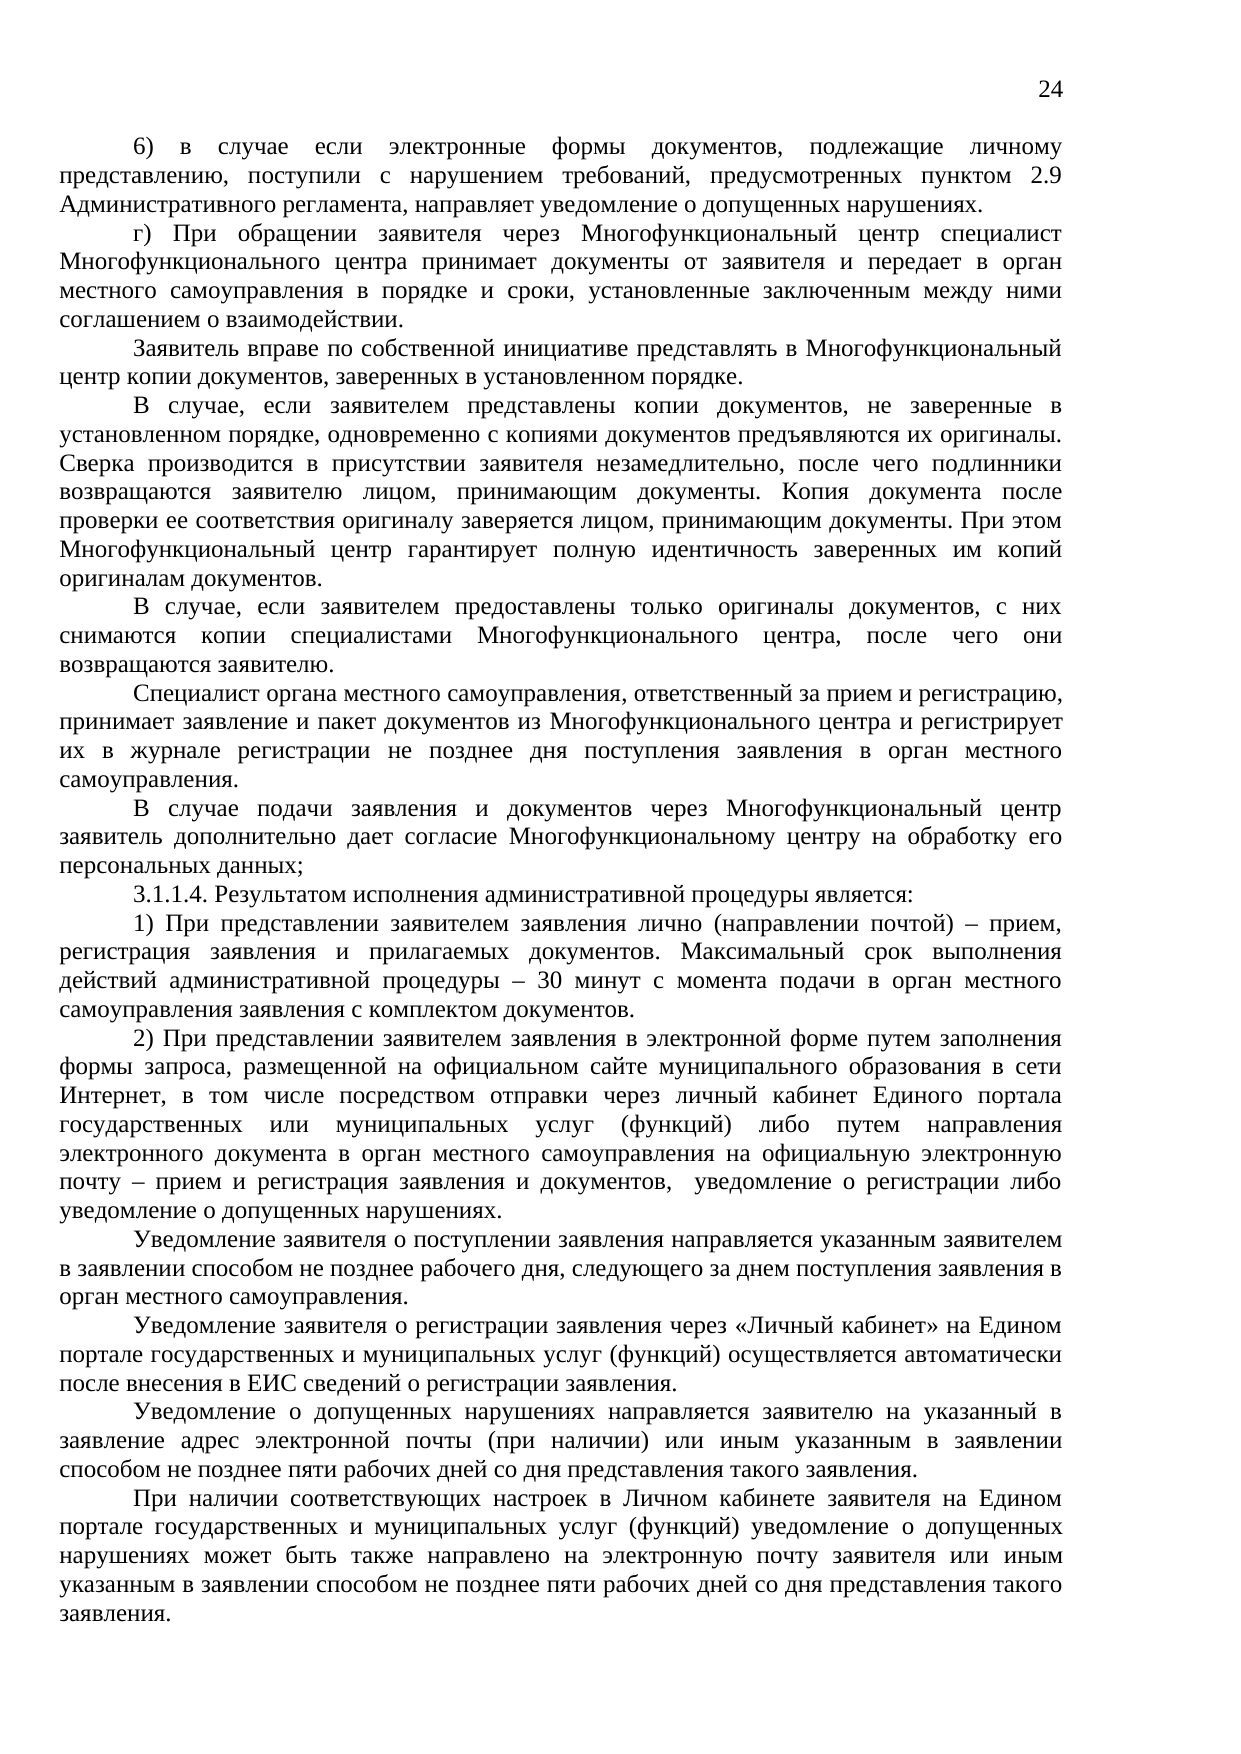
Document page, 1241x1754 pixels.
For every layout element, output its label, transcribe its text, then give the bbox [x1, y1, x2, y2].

text 3.1.1.4. Результатом исполнения административной процедуры является: [59, 879, 1063, 908]
text 6) в случае если электронные формы документов, подлежащие личному представлению, поступили с нарушением требований, предусмотренных пунктом 2.9 Административного регламента, направляет уведомление о допущенных нарушениях. [59, 131, 1063, 218]
text При наличии соответствующих настроек в Личном кабинете заявителя на Едином портале государственных и муниципальных услуг (функций) уведомление о допущенных нарушениях может быть также направлено на электронную почту заявителя или иным указанным в заявлении способом не позднее пяти рабочих дней со дня представления такого заявления. [59, 1483, 1063, 1626]
text В случае подачи заявления и документов через Многофункциональный центр заявитель дополнительно дает согласие Многофункциональному центру на обработку его персональных данных; [59, 793, 1063, 879]
text Уведомление заявителя о регистрации заявления через «Личный кабинет» на Едином портале государственных и муниципальных услуг (функций) осуществляется автоматически после внесения в ЕИС сведений о регистрации заявления. [59, 1310, 1063, 1396]
text Заявитель вправе по собственной инициативе представлять в Многофункциональный центр копии документов, заверенных в установленном порядке. [59, 333, 1063, 390]
text Уведомление о допущенных нарушениях направляется заявителю на указанный в заявление адрес электронной почты (при наличии) или иным указанным в заявлении способом не позднее пяти рабочих дней со дня представления такого заявления. [59, 1396, 1063, 1483]
text Уведомление заявителя о поступлении заявления направляется указанным заявителем в заявлении способом не позднее рабочего дня, следующего за днем поступления заявления в орган местного самоуправления. [59, 1224, 1063, 1310]
text Специалист органа местного самоуправления, ответственный за прием и регистрацию, принимает заявление и пакет документов из Многофункционального центра и регистрирует их в журнале регистрации не позднее дня поступления заявления в орган местного самоуправления. [59, 678, 1063, 793]
text 2) При представлении заявителем заявления в электронной форме путем заполнения формы запроса, размещенной на официальном сайте муниципального образования в сети Интернет, в том числе посредством отправки через личный кабинет Единого портала государственных или муниципальных услуг (функций) либо путем направления электронного документа в орган местного самоуправления на официальную электронную почту – прием и регистрация заявления и документов, уведомление о регистрации либо уведомление о допущенных нарушениях. [59, 1023, 1063, 1224]
text г) При обращении заявителя через Многофункциональный центр специалист Многофункционального центра принимает документы от заявителя и передает в орган местного самоуправления в порядке и сроки, установленные заключенным между ними соглашением о взаимодействии. [59, 218, 1063, 333]
text 1) При представлении заявителем заявления лично (направлении почтой) – прием, регистрация заявления и прилагаемых документов. Максимальный срок выполнения действий административной процедуры – 30 минут с момента подачи в орган местного самоуправления заявления с комплектом документов. [59, 908, 1063, 1023]
text В случае, если заявителем предоставлены только оригиналы документов, с них снимаются копии специалистами Многофункционального центра, после чего они возвращаются заявителю. [59, 591, 1063, 678]
text В случае, если заявителем представлены копии документов, не заверенные в установленном порядке, одновременно с копиями документов предъявляются их оригиналы. Сверка производится в присутствии заявителя незамедлительно, после чего подлинники возвращаются заявителю лицом, принимающим документы. Копия документа после проверки ее соответствия оригиналу заверяется лицом, принимающим документы. При этом Многофункциональный центр гарантирует полную идентичность заверенных им копий оригиналам документов. [59, 390, 1063, 591]
